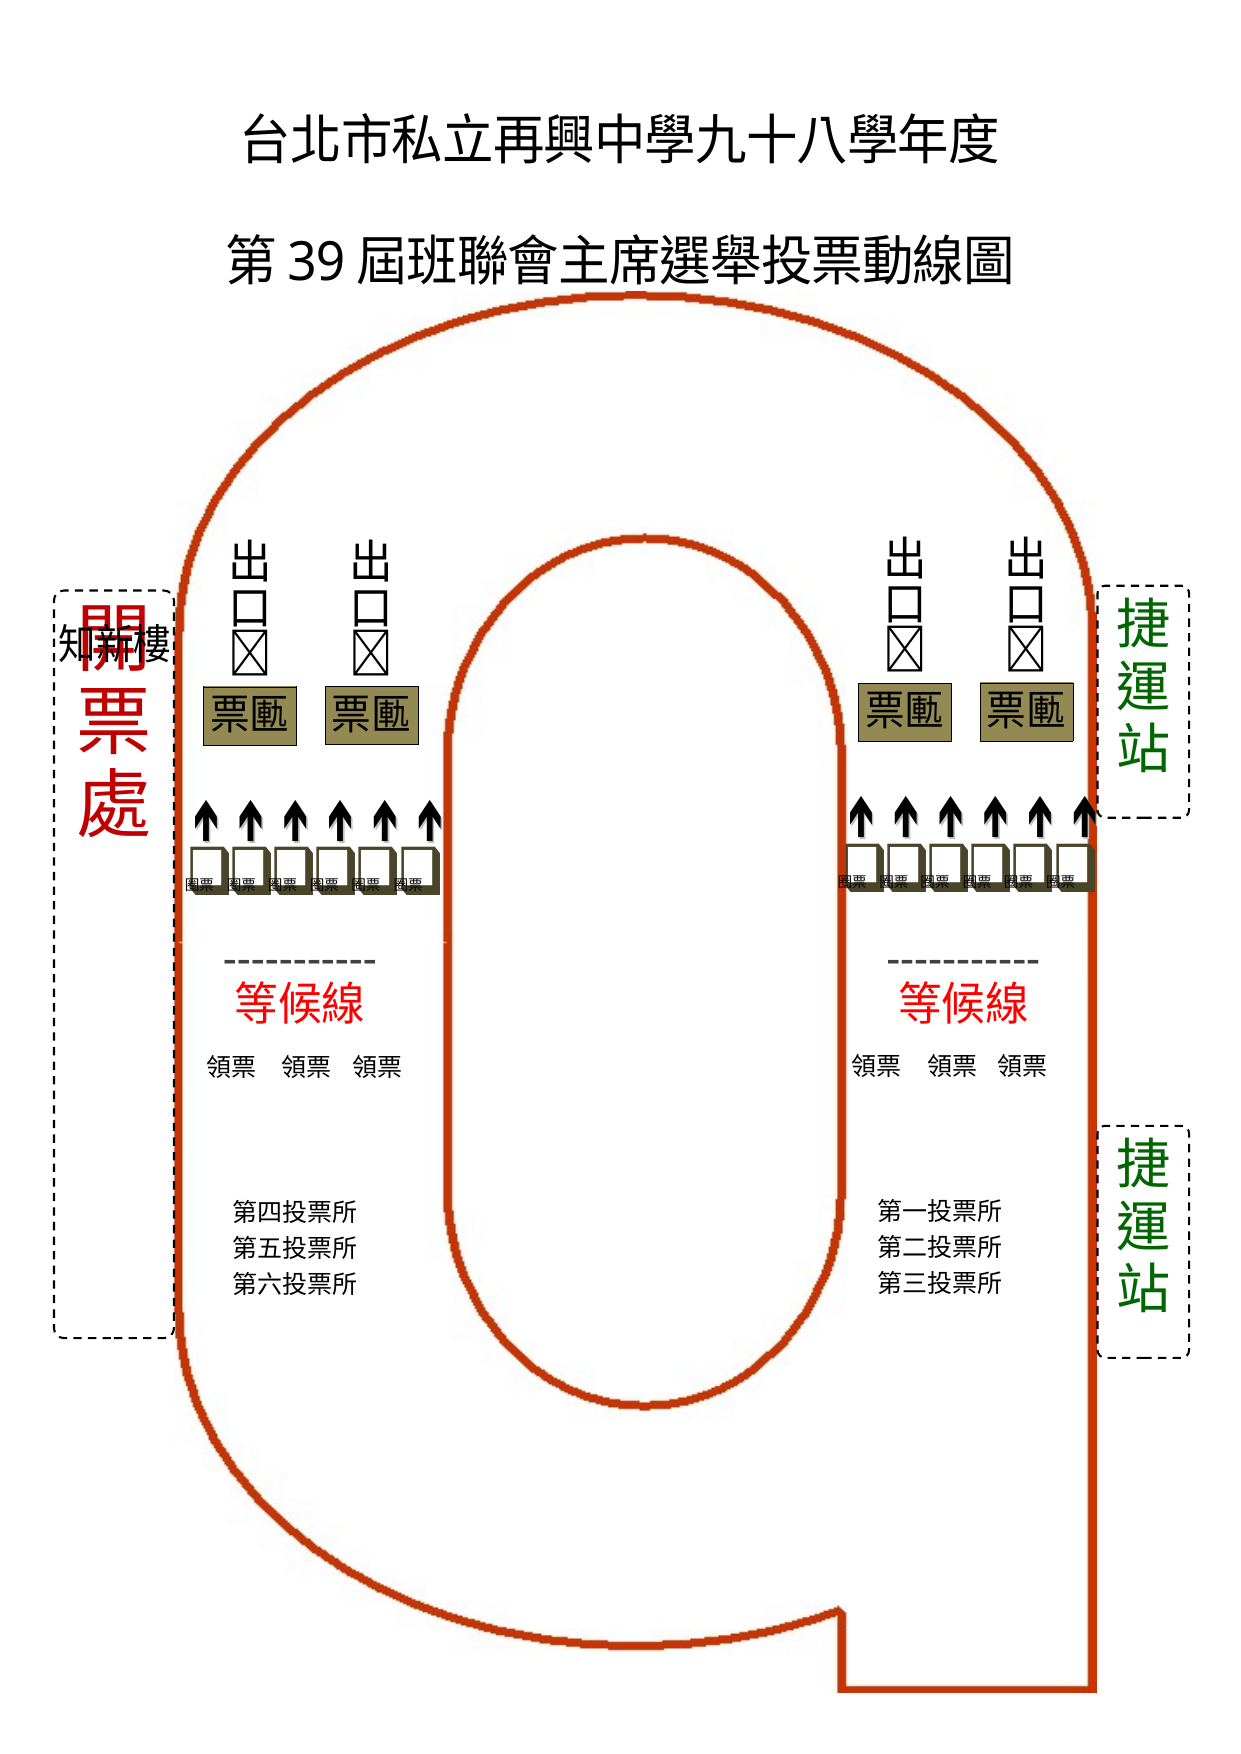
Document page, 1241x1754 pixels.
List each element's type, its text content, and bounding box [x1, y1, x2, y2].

text 台北市私立再興中學九十八學年度 [59, 79, 1181, 192]
picture [174, 313, 1097, 1693]
text 第39屆班聯會主席選舉投票動線圖 [59, 201, 1181, 313]
